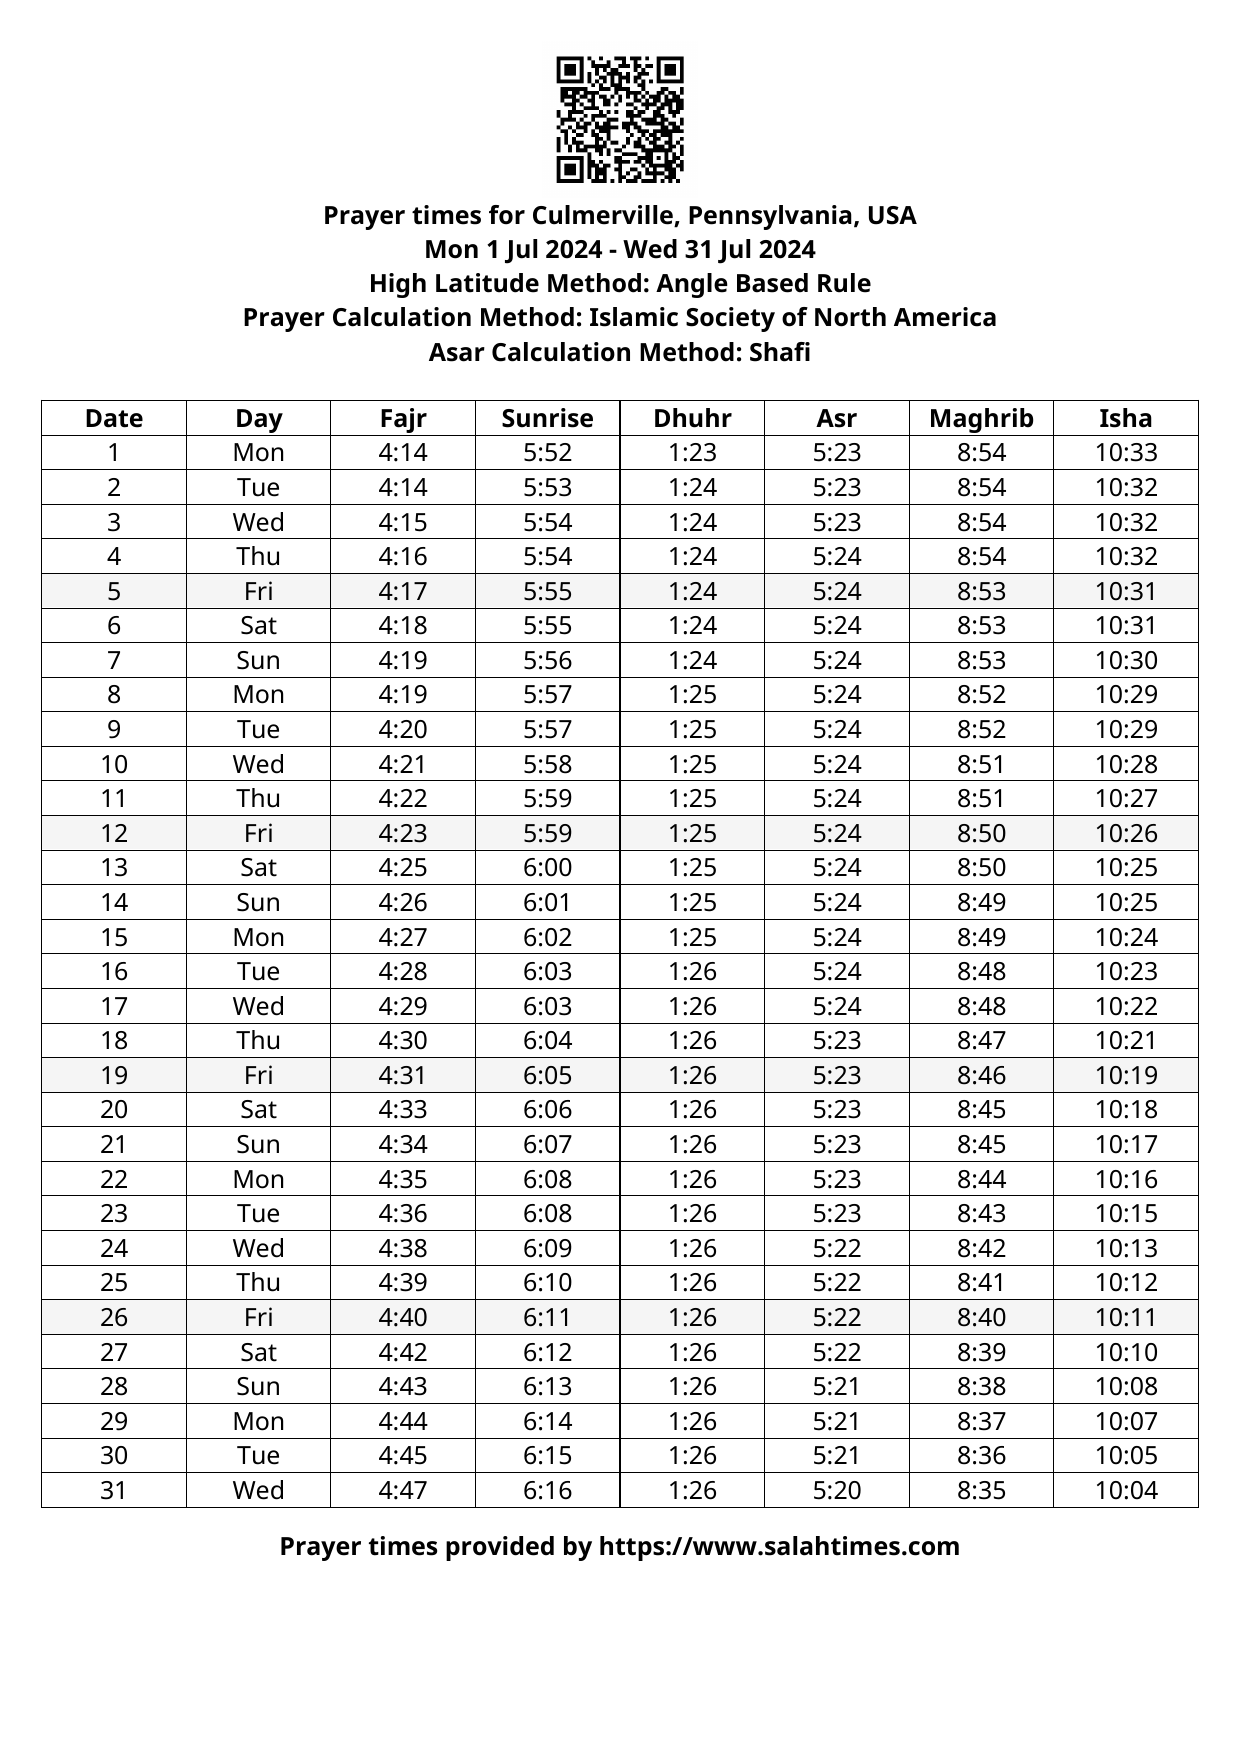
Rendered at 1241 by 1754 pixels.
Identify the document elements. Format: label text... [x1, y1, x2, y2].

table_cell 10:24 [1054, 920, 1198, 953]
table_cell 1 [42, 436, 186, 469]
table_cell 6:08 [476, 1196, 619, 1230]
table_cell 6:10 [476, 1266, 619, 1299]
table_cell 4:47 [331, 1473, 475, 1507]
table_cell 4:15 [331, 505, 475, 538]
table_cell 8:50 [910, 816, 1053, 849]
table_cell 4:27 [331, 920, 475, 953]
table_cell 8:39 [910, 1335, 1053, 1368]
table_cell 10:26 [1054, 816, 1198, 849]
table_cell 5:24 [765, 539, 909, 573]
table_cell Tue [187, 712, 330, 746]
table_cell 4:17 [331, 574, 475, 607]
table_cell 1:25 [621, 920, 764, 953]
table_cell 6:04 [476, 1024, 619, 1057]
table_cell 5:24 [765, 954, 909, 988]
table_cell 10:28 [1054, 747, 1198, 780]
table_header Asr [765, 401, 909, 434]
table_cell 6:07 [476, 1127, 619, 1161]
table_cell 10:21 [1054, 1024, 1198, 1057]
table_header Sunrise [476, 401, 619, 434]
table_cell 1:24 [621, 574, 764, 607]
table_cell 8:54 [910, 505, 1053, 538]
table_cell 5:59 [476, 781, 619, 815]
table_cell 1:25 [621, 712, 764, 746]
table_cell 8:53 [910, 574, 1053, 607]
table_cell 5:56 [476, 643, 619, 677]
table_cell 6:12 [476, 1335, 619, 1368]
table_cell 8:51 [910, 747, 1053, 780]
table_cell 1:25 [621, 816, 764, 849]
table_cell 10:25 [1054, 885, 1198, 919]
table_cell 4:42 [331, 1335, 475, 1368]
table_cell 5:23 [765, 1162, 909, 1195]
table_cell Fri [187, 816, 330, 849]
table_cell 4:35 [331, 1162, 475, 1195]
table_cell 10:11 [1054, 1300, 1198, 1334]
table_cell 4:26 [331, 885, 475, 919]
table_cell 5:57 [476, 712, 619, 746]
table_cell 15 [42, 920, 186, 953]
table_cell 6:05 [476, 1058, 619, 1092]
table_cell 10 [42, 747, 186, 780]
table_cell 16 [42, 954, 186, 988]
table_cell Wed [187, 989, 330, 1022]
table_cell 1:26 [621, 1231, 764, 1264]
table_cell 9 [42, 712, 186, 746]
table_cell 22 [42, 1162, 186, 1195]
table_cell 1:26 [621, 1335, 764, 1368]
table_cell 1:24 [621, 539, 764, 573]
table_cell 8:54 [910, 470, 1053, 504]
table_cell Mon [187, 678, 330, 711]
table_cell Mon [187, 436, 330, 469]
table_cell 6:16 [476, 1473, 619, 1507]
table_cell 6:06 [476, 1093, 619, 1126]
table_cell Wed [187, 505, 330, 538]
table_cell 19 [42, 1058, 186, 1092]
table_cell 6:14 [476, 1404, 619, 1437]
table_cell 5:22 [765, 1300, 909, 1334]
table_cell 1:23 [621, 436, 764, 469]
table_cell 2 [42, 470, 186, 504]
table_cell 5:21 [765, 1404, 909, 1437]
table_cell 1:26 [621, 1024, 764, 1057]
table_cell 21 [42, 1127, 186, 1161]
table_cell 4:45 [331, 1439, 475, 1472]
table_cell 1:26 [621, 1093, 764, 1126]
table_cell 1:26 [621, 1127, 764, 1161]
table_cell 4:22 [331, 781, 475, 815]
table_cell 3 [42, 505, 186, 538]
table_cell Mon [187, 920, 330, 953]
table_cell 10:32 [1054, 470, 1198, 504]
table_cell 7 [42, 643, 186, 677]
table_cell 10:07 [1054, 1404, 1198, 1437]
table_cell 4:43 [331, 1369, 475, 1403]
table_cell 26 [42, 1300, 186, 1334]
table_cell 6:03 [476, 989, 619, 1022]
table_cell 1:24 [621, 643, 764, 677]
table_header Dhuhr [621, 401, 764, 434]
table_cell 10:29 [1054, 712, 1198, 746]
table_cell 1:24 [621, 470, 764, 504]
table_cell 5:21 [765, 1369, 909, 1403]
table_cell Fri [187, 574, 330, 607]
table_cell 27 [42, 1335, 186, 1368]
table_cell Fri [187, 1300, 330, 1334]
table_cell 29 [42, 1404, 186, 1437]
table_cell 5:23 [765, 1127, 909, 1161]
table_cell 1:26 [621, 1266, 764, 1299]
table_cell 1:26 [621, 1058, 764, 1092]
table_cell 4:23 [331, 816, 475, 849]
table_cell 24 [42, 1231, 186, 1264]
table_cell 8:50 [910, 851, 1053, 884]
table_cell 8:48 [910, 954, 1053, 988]
table_cell 4:28 [331, 954, 475, 988]
table_cell 10:25 [1054, 851, 1198, 884]
table_cell 10:31 [1054, 609, 1198, 642]
table_cell 4:25 [331, 851, 475, 884]
table_cell 1:24 [621, 609, 764, 642]
table_header Fajr [331, 401, 475, 434]
table_cell 4:30 [331, 1024, 475, 1057]
table_cell 8:54 [910, 436, 1053, 469]
table_cell Sat [187, 851, 330, 884]
table_cell 17 [42, 989, 186, 1022]
table_cell 1:25 [621, 851, 764, 884]
table_cell 10:17 [1054, 1127, 1198, 1161]
table_cell 8:42 [910, 1231, 1053, 1264]
table_cell 13 [42, 851, 186, 884]
table_cell 5:58 [476, 747, 619, 780]
table_cell 4:31 [331, 1058, 475, 1092]
table_cell 8:47 [910, 1024, 1053, 1057]
table_cell 4:40 [331, 1300, 475, 1334]
table_cell 28 [42, 1369, 186, 1403]
table_cell 4:19 [331, 678, 475, 711]
table_cell 1:25 [621, 781, 764, 815]
table_cell 6 [42, 609, 186, 642]
table_cell 5:24 [765, 747, 909, 780]
table_cell 5:55 [476, 574, 619, 607]
table_cell 10:23 [1054, 954, 1198, 988]
table_cell 1:26 [621, 1162, 764, 1195]
table_cell 31 [42, 1473, 186, 1507]
table_cell 8:37 [910, 1404, 1053, 1437]
table_cell 6:02 [476, 920, 619, 953]
table_cell 5:24 [765, 574, 909, 607]
table_cell 4:38 [331, 1231, 475, 1264]
table_cell 5:24 [765, 781, 909, 815]
table_cell 8:51 [910, 781, 1053, 815]
table_cell Sat [187, 1335, 330, 1368]
table_cell 10:18 [1054, 1093, 1198, 1126]
table_cell 4:36 [331, 1196, 475, 1230]
table_cell 4:44 [331, 1404, 475, 1437]
table_cell 10:29 [1054, 678, 1198, 711]
table_cell 4:21 [331, 747, 475, 780]
table_cell 6:13 [476, 1369, 619, 1403]
table_cell 10:32 [1054, 539, 1198, 573]
table_cell 4:16 [331, 539, 475, 573]
table_cell 1:25 [621, 747, 764, 780]
table_cell 18 [42, 1024, 186, 1057]
table_cell 1:26 [621, 1473, 764, 1507]
table_cell 5:24 [765, 989, 909, 1022]
table_cell 4:19 [331, 643, 475, 677]
table_cell 10:08 [1054, 1369, 1198, 1403]
table_cell 14 [42, 885, 186, 919]
table_cell 4:34 [331, 1127, 475, 1161]
text High Latitude Method: Angle Based Rule [42, 266, 1198, 300]
table_cell 10:33 [1054, 436, 1198, 469]
table_cell 8:36 [910, 1439, 1053, 1472]
table_cell 5:24 [765, 885, 909, 919]
table_cell 6:15 [476, 1439, 619, 1472]
table_cell 6:11 [476, 1300, 619, 1334]
table_header Date [42, 401, 186, 434]
table_cell 4:20 [331, 712, 475, 746]
table_cell 10:13 [1054, 1231, 1198, 1264]
table_cell 8:35 [910, 1473, 1053, 1507]
table_cell 8:41 [910, 1266, 1053, 1299]
table_cell 8:40 [910, 1300, 1053, 1334]
table_cell 8:38 [910, 1369, 1053, 1403]
table_cell 5:24 [765, 678, 909, 711]
table_cell Mon [187, 1404, 330, 1437]
table_cell Fri [187, 1058, 330, 1092]
table_cell Tue [187, 954, 330, 988]
table_cell 5 [42, 574, 186, 607]
table_cell 5:24 [765, 816, 909, 849]
table_cell Sun [187, 1369, 330, 1403]
table_cell Thu [187, 539, 330, 573]
table_cell 8 [42, 678, 186, 711]
table_cell Mon [187, 1162, 330, 1195]
table_cell Wed [187, 1231, 330, 1264]
table_cell 4:33 [331, 1093, 475, 1126]
table_cell 5:23 [765, 470, 909, 504]
table_cell 5:54 [476, 505, 619, 538]
table_cell 10:04 [1054, 1473, 1198, 1507]
table_cell 1:24 [621, 505, 764, 538]
table_cell 5:59 [476, 816, 619, 849]
text Asar Calculation Method: Shafi [42, 334, 1198, 368]
table_cell 5:57 [476, 678, 619, 711]
table_header Isha [1054, 401, 1198, 434]
text Prayer times for Culmerville, Pennsylvania, USA [42, 198, 1198, 232]
table_cell 5:52 [476, 436, 619, 469]
table_cell 8:49 [910, 885, 1053, 919]
table_cell Wed [187, 1473, 330, 1507]
table_cell 5:23 [765, 1024, 909, 1057]
table_cell 8:54 [910, 539, 1053, 573]
table_cell 8:43 [910, 1196, 1053, 1230]
table_cell 1:26 [621, 1404, 764, 1437]
table_cell 1:26 [621, 1300, 764, 1334]
table_cell 1:25 [621, 885, 764, 919]
table_cell 10:05 [1054, 1439, 1198, 1472]
table_cell 5:55 [476, 609, 619, 642]
table_cell 5:23 [765, 436, 909, 469]
table_cell 5:24 [765, 851, 909, 884]
table_cell 6:00 [476, 851, 619, 884]
table_cell 11 [42, 781, 186, 815]
table_cell 6:03 [476, 954, 619, 988]
table_cell Tue [187, 1196, 330, 1230]
table_cell 4:14 [331, 436, 475, 469]
table_cell 4 [42, 539, 186, 573]
table_cell 1:26 [621, 1196, 764, 1230]
table_cell 6:09 [476, 1231, 619, 1264]
table_cell 5:23 [765, 1093, 909, 1126]
table_cell 5:54 [476, 539, 619, 573]
table_cell 10:30 [1054, 643, 1198, 677]
table_cell 5:22 [765, 1266, 909, 1299]
table_header Maghrib [910, 401, 1053, 434]
table_cell 5:53 [476, 470, 619, 504]
table_cell 8:45 [910, 1093, 1053, 1126]
table_cell 12 [42, 816, 186, 849]
table_cell 1:25 [621, 678, 764, 711]
table_cell 4:29 [331, 989, 475, 1022]
table_cell 20 [42, 1093, 186, 1126]
table_cell Wed [187, 747, 330, 780]
table_cell 8:45 [910, 1127, 1053, 1161]
table_cell 5:23 [765, 505, 909, 538]
table_header Day [187, 401, 330, 434]
table_cell 10:22 [1054, 989, 1198, 1022]
table_cell 10:32 [1054, 505, 1198, 538]
text Prayer times provided by https://www.salahtimes.com [42, 1528, 1198, 1563]
table_cell Thu [187, 1024, 330, 1057]
table_cell 25 [42, 1266, 186, 1299]
table_cell 8:53 [910, 643, 1053, 677]
text Prayer Calculation Method: Islamic Society of North America [42, 300, 1198, 334]
table_cell 10:15 [1054, 1196, 1198, 1230]
table_cell 6:01 [476, 885, 619, 919]
table_cell 8:52 [910, 712, 1053, 746]
table_cell Sat [187, 1093, 330, 1126]
table_cell 8:44 [910, 1162, 1053, 1195]
table_cell Sat [187, 609, 330, 642]
table_cell 1:26 [621, 1439, 764, 1472]
text Mon 1 Jul 2024 - Wed 31 Jul 2024 [42, 232, 1198, 266]
table_cell 8:53 [910, 609, 1053, 642]
table_cell Tue [187, 1439, 330, 1472]
table_cell Thu [187, 781, 330, 815]
table_cell 1:26 [621, 989, 764, 1022]
picture [542, 41, 699, 198]
table_cell 5:24 [765, 609, 909, 642]
table_cell 30 [42, 1439, 186, 1472]
table_cell Tue [187, 470, 330, 504]
table_cell 10:12 [1054, 1266, 1198, 1299]
table_cell 5:23 [765, 1196, 909, 1230]
table_cell 5:24 [765, 920, 909, 953]
table_cell 5:22 [765, 1231, 909, 1264]
table_cell Sun [187, 1127, 330, 1161]
table_cell 6:08 [476, 1162, 619, 1195]
table_cell Sun [187, 643, 330, 677]
table_cell 10:16 [1054, 1162, 1198, 1195]
table_cell 10:10 [1054, 1335, 1198, 1368]
table_cell Thu [187, 1266, 330, 1299]
table_cell 4:14 [331, 470, 475, 504]
table_cell 23 [42, 1196, 186, 1230]
table_cell 5:23 [765, 1058, 909, 1092]
table_cell 4:39 [331, 1266, 475, 1299]
table_cell 8:48 [910, 989, 1053, 1022]
table_cell 1:26 [621, 954, 764, 988]
table_cell Sun [187, 885, 330, 919]
table_cell 5:21 [765, 1439, 909, 1472]
table_cell 10:31 [1054, 574, 1198, 607]
table_cell 5:20 [765, 1473, 909, 1507]
table_cell 8:46 [910, 1058, 1053, 1092]
table_cell 8:49 [910, 920, 1053, 953]
table_cell 1:26 [621, 1369, 764, 1403]
table_cell 5:24 [765, 712, 909, 746]
table_cell 8:52 [910, 678, 1053, 711]
table_cell 10:27 [1054, 781, 1198, 815]
table_cell 10:19 [1054, 1058, 1198, 1092]
table_cell 4:18 [331, 609, 475, 642]
table_cell 5:24 [765, 643, 909, 677]
table_cell 5:22 [765, 1335, 909, 1368]
